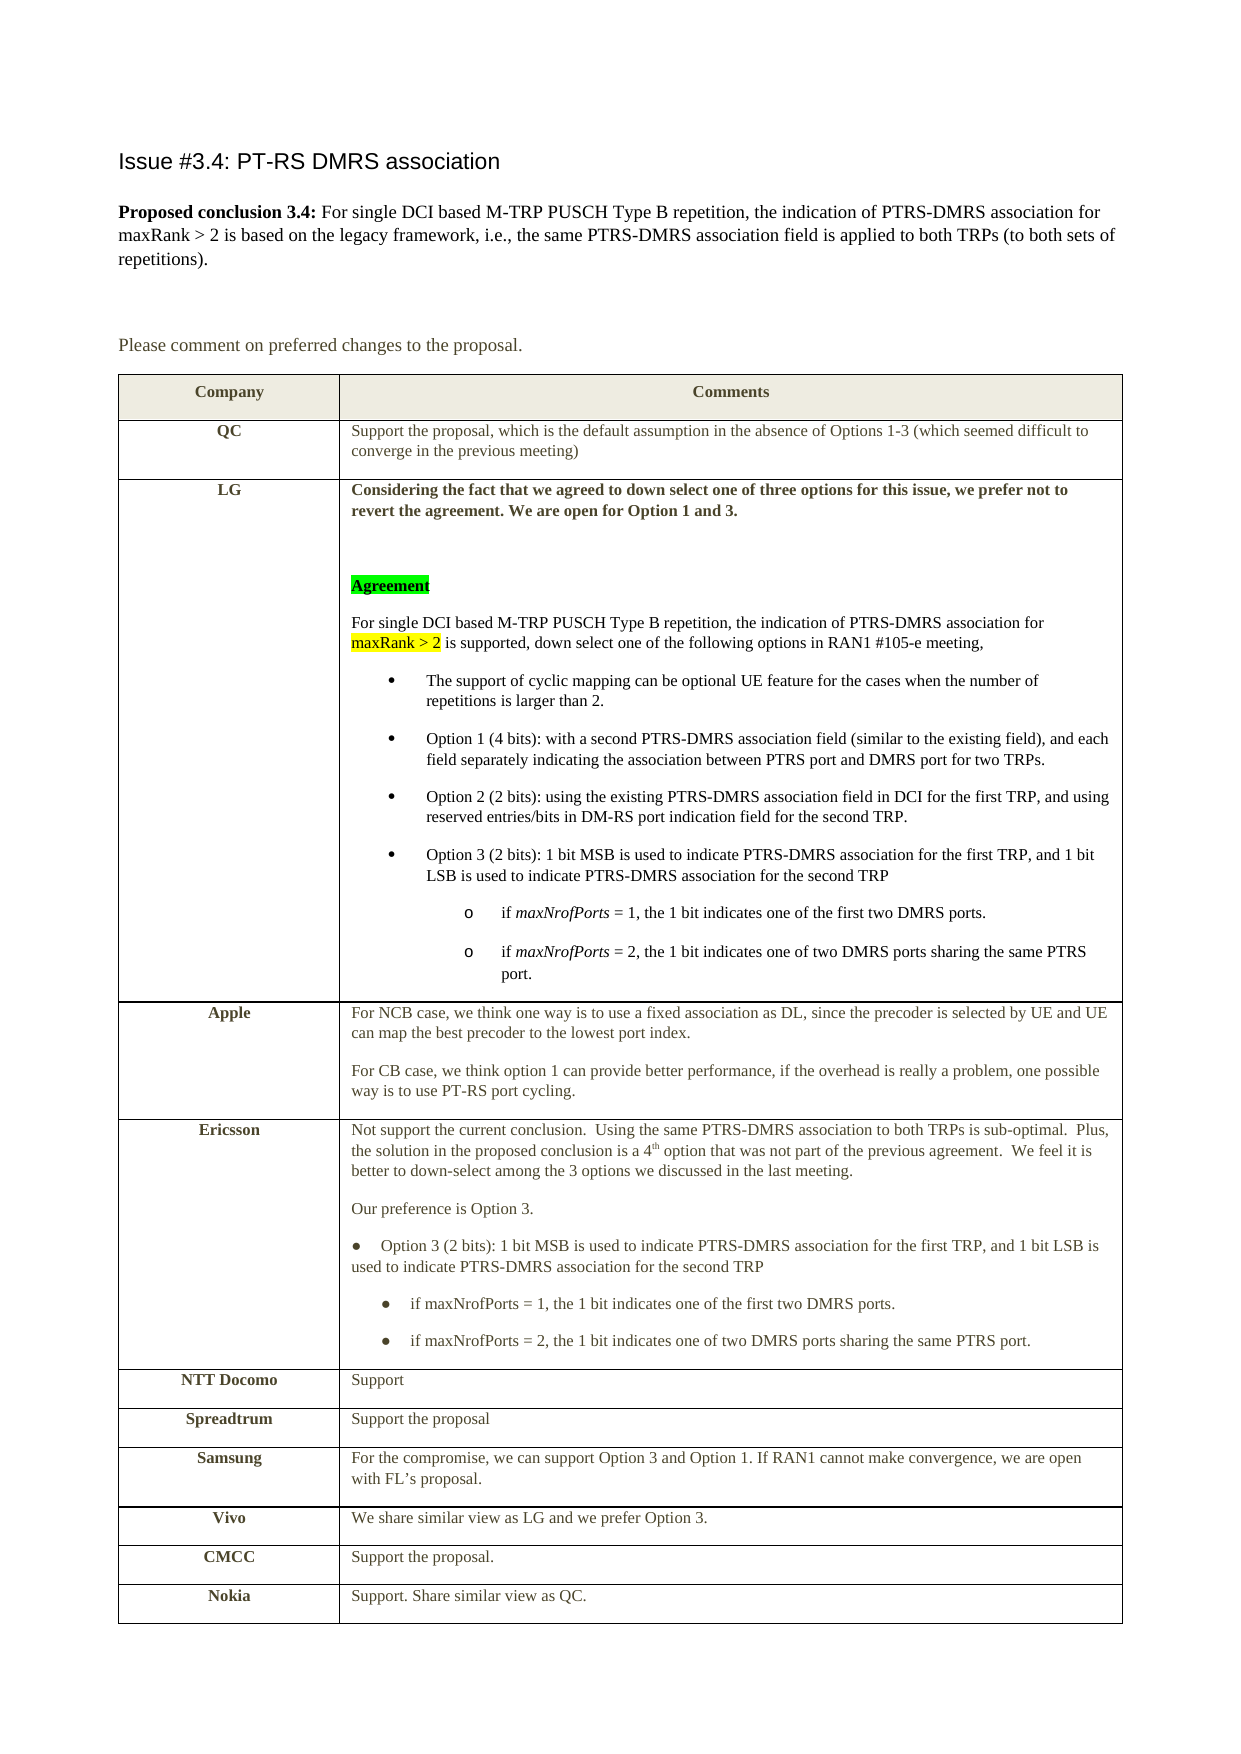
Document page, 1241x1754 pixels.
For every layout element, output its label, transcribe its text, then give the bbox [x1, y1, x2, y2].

text Issue #3.4: PT-RS DMRS association [118, 148, 1122, 174]
table_cell Vivo [119, 1508, 339, 1545]
table_cell Nokia [119, 1585, 339, 1623]
table_cell Support. Share similar view as QC. [340, 1585, 1122, 1623]
table_cell CMCC [119, 1546, 339, 1584]
table_cell We share similar view as LG and we prefer Option 3. [340, 1508, 1122, 1545]
text Please comment on preferred changes to the proposal. [118, 334, 1122, 356]
table_cell NTT Docomo [119, 1370, 339, 1408]
text Proposed conclusion 3.4: For single DCI based M-TRP PUSCH Type B repetition, the indication of PTRS-DMRS association for maxRank > 2 is based on the legacy framework, i.e., the same PTRS-DMRS association field is applied to both TRPs (to both sets of repetitions). [118, 201, 1122, 269]
table_cell LG [119, 480, 339, 1001]
table_cell Considering the fact that we agreed to down select one of three options for this issue, we prefer not to revert the agreement. We are open for Option 1 and 3. Agreement For single DCI based M-TRP PUSCH Type B repetition, the indication of PTRS-DMRS association for maxRank > 2 is supported, down select one of the following options in RAN1 #105-e meeting, The support of cyclic mapping can be optional UE feature for the cases when the number of repetitions is larger than 2. Option 1 (4 bits): with a second PTRS-DMRS association field (similar to the existing field), and each field separately indicating the association between PTRS port and DMRS port for two TRPs. Option 2 (2 bits): using the existing PTRS-DMRS association field in DCI for the first TRP, and using reserved entries/bits in DM-RS port indication field for the second TRP. Option 3 (2 bits): 1 bit MSB is used to indicate PTRS-DMRS association for the first TRP, and 1 bit LSB is used to indicate PTRS-DMRS association for the second TRP if maxNrofPorts = 1, the 1 bit indicates one of the first two DMRS ports. if maxNrofPorts = 2, the 1 bit indicates one of two DMRS ports sharing the same PTRS port. [340, 480, 1122, 1001]
table_cell For NCB case, we think one way is to use a fixed association as DL, since the precoder is selected by UE and UE can map the best precoder to the lowest port index. For CB case, we think option 1 can provide better performance, if the overhead is really a problem, one possible way is to use PT-RS port cycling. [340, 1003, 1122, 1119]
table_cell Support [340, 1370, 1122, 1408]
table_cell For the compromise, we can support Option 3 and Option 1. If RAN1 cannot make convergence, we are open with FL’s proposal. [340, 1448, 1122, 1506]
table_cell Not support the current conclusion. Using the same PTRS-DMRS association to both TRPs is sub-optimal. Plus, the solution in the proposed conclusion is a 4th option that was not part of the previous agreement. We feel it is better to down-select among the 3 options we discussed in the last meeting. Our preference is Option 3. ● Option 3 (2 bits): 1 bit MSB is used to indicate PTRS-DMRS association for the first TRP, and 1 bit LSB is used to indicate PTRS-DMRS association for the second TRP ● if maxNrofPorts = 1, the 1 bit indicates one of the first two DMRS ports. ● if maxNrofPorts = 2, the 1 bit indicates one of two DMRS ports sharing the same PTRS port. [340, 1120, 1122, 1369]
table_cell QC [119, 421, 339, 479]
table_cell Apple [119, 1003, 339, 1119]
table_cell Samsung [119, 1448, 339, 1506]
table_cell Support the proposal [340, 1409, 1122, 1447]
table_cell Support the proposal, which is the default assumption in the absence of Options 1-3 (which seemed difficult to converge in the previous meeting) [340, 421, 1122, 479]
table_header Comments [340, 375, 1122, 419]
table_header Company [119, 375, 339, 419]
table_cell Ericsson [119, 1120, 339, 1369]
table_cell Support the proposal. [340, 1546, 1122, 1584]
table_cell Spreadtrum [119, 1409, 339, 1447]
